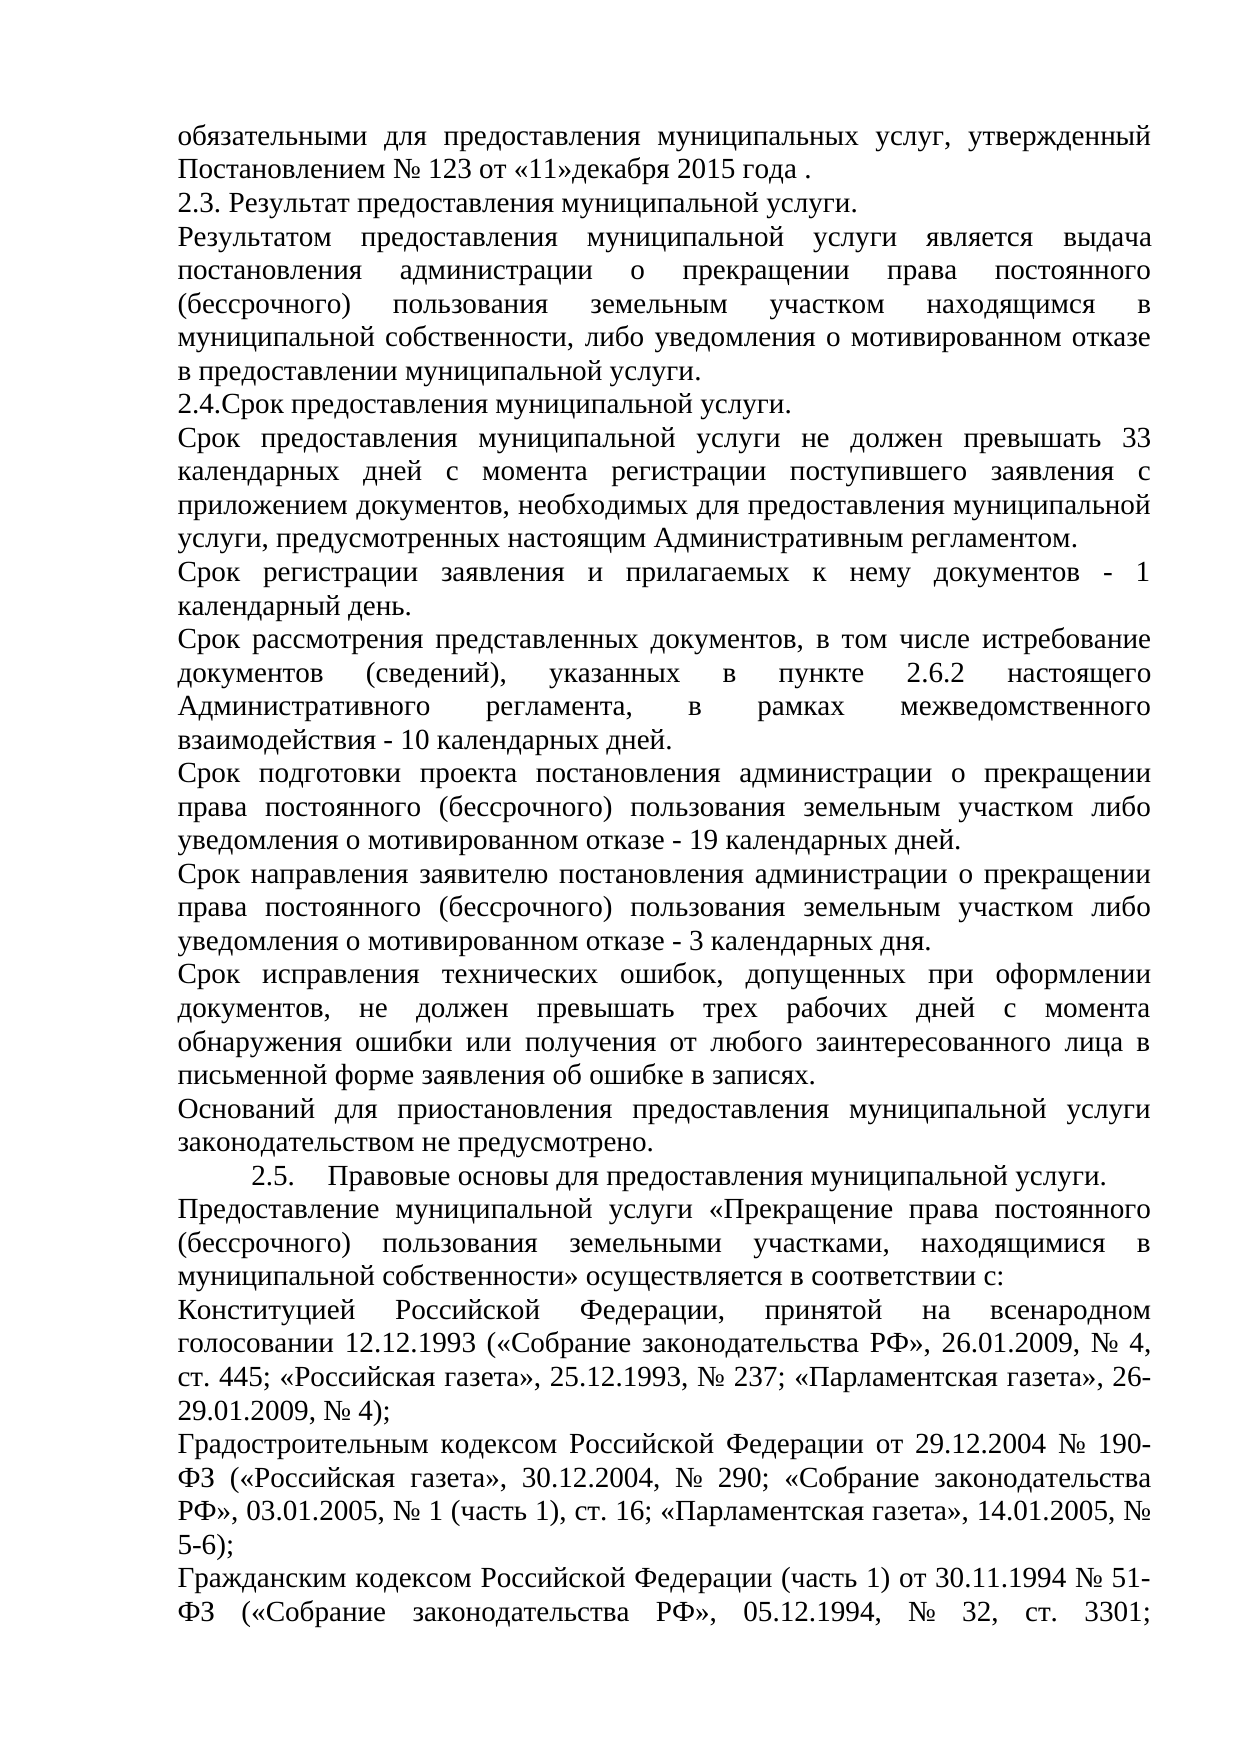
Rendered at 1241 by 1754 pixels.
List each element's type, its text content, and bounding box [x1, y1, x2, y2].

text Конституцией Российской Федерации, принятой на всенародном голосовании 12.12.1993 («Собрание законодательства РФ», 26.01.2009, № 4, ст. 445; «Российская газета», 25.12.1993, № 237; «Парламентская газета», 26-29.01.2009, № 4); [177, 1292, 1152, 1426]
text Результатом предоставления муниципальной услуги является выдача постановления администрации о прекращении права постоянного (бессрочного) пользования земельным участком находящимся в муниципальной собственности, либо уведомления о мотивированном отказе в предоставлении муниципальной услуги. [177, 219, 1152, 386]
text Срок регистрации заявления и прилагаемых к нему документов - 1 календарный день. [177, 554, 1152, 621]
text Оснований для приостановления предоставления муниципальной услуги законодательством не предусмотрено. [177, 1091, 1152, 1158]
text Срок подготовки проекта постановления администрации о прекращении права постоянного (бессрочного) пользования земельным участком либо уведомления о мотивированном отказе - 19 календарных дней. [177, 755, 1152, 856]
text Градостроительным кодексом Российской Федерации от 29.12.2004 № 190-ФЗ («Российская газета», 30.12.2004, № 290; «Собрание законодательства РФ», 03.01.2005, № 1 (часть 1), ст. 16; «Парламентская газета», 14.01.2005, № 5-6); [177, 1426, 1152, 1560]
text 2.3. Результат предоставления муниципальной услуги. [177, 185, 1152, 219]
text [177, 1560, 1152, 1627]
text Срок направления заявителю постановления администрации о прекращении права постоянного (бессрочного) пользования земельным участком либо уведомления о мотивированном отказе - 3 календарных дня. [177, 856, 1152, 957]
text Срок рассмотрения представленных документов, в том числе истребование документов (сведений), указанных в пункте 2.6.2 настоящего Административного регламента, в рамках межведомственного взаимодействия - 10 календарных дней. [177, 621, 1152, 755]
text Срок предоставления муниципальной услуги не должен превышать 33 календарных дней с момента регистрации поступившего заявления с приложением документов, необходимых для предоставления муниципальной услуги, предусмотренных настоящим Административным регламентом. [177, 420, 1152, 554]
text Срок исправления технических ошибок, допущенных при оформлении документов, не должен превышать трех рабочих дней с момента обнаружения ошибки или получения от любого заинтересованного лица в письменной форме заявления об ошибке в записях. [177, 957, 1152, 1091]
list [177, 118, 1152, 185]
text Предоставление муниципальной услуги «Прекращение права постоянного (бессрочного) пользования земельными участками, находящимися в муниципальной собственности» осуществляется в соответствии с: [177, 1191, 1152, 1292]
list Правовые основы для предоставления муниципальной услуги. [177, 1158, 1152, 1191]
text 2.4.Срок предоставления муниципальной услуги. [177, 386, 1152, 420]
